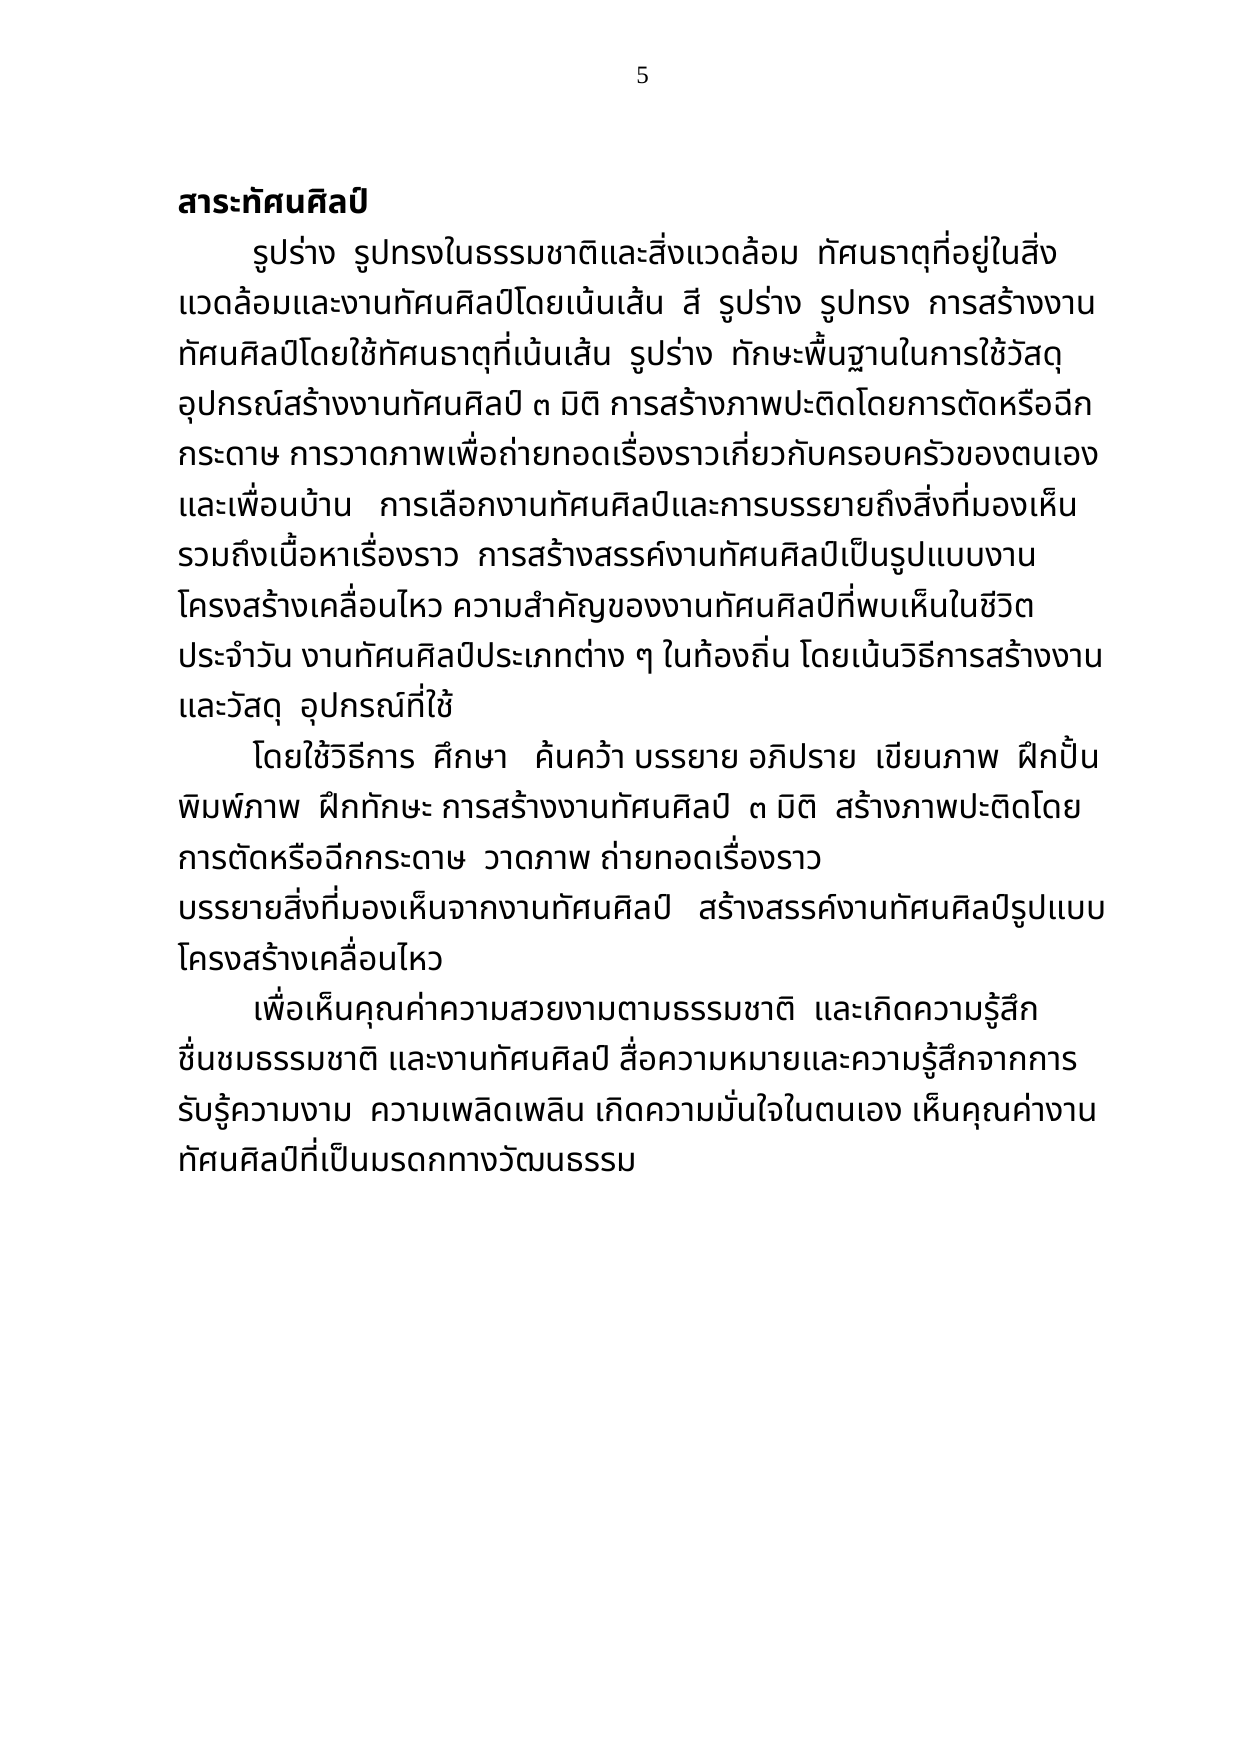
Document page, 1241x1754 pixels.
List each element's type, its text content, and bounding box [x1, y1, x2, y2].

text เพื่อเห็นคุณค่าความสวยงามตามธรรมชาติ และเกิดความรู้สึกชื่นชมธรรมชาติ และงานทัศนศิลป์ สื่อความหมายและความรู้สึกจากการรับรู้ความงาม ความเพลิดเพลิน เกิดความมั่นใจในตนเอง เห็นคุณค่างานทัศนศิลป์ที่เป็นมรดกทางวัฒนธรรม [177, 985, 1107, 1187]
text บรรยายสิ่งที่มองเห็นจากงานทัศนศิลป์ สร้างสรรค์งานทัศนศิลป์รูปแบบโครงสร้างเคลื่อนไหว [177, 884, 1107, 985]
text รูปร่าง รูปทรงในธรรมชาติและสิ่งแวดล้อม ทัศนธาตุที่อยู่ในสิ่งแวดล้อมและงานทัศนศิลป์โดยเน้นเส้น สี รูปร่าง รูปทรง การสร้างงานทัศนศิลป์โดยใช้ทัศนธาตุที่เน้นเส้น รูปร่าง ทักษะพื้นฐานในการใช้วัสดุ อุปกรณ์สร้างงานทัศนศิลป์ ๓ มิติ การสร้างภาพปะติดโดยการตัดหรือฉีกกระดาษ การวาดภาพเพื่อถ่ายทอดเรื่องราวเกี่ยวกับครอบครัวของตนเองและเพื่อนบ้าน การเลือกงานทัศนศิลป์และการบรรยายถึงสิ่งที่มองเห็น รวมถึงเนื้อหาเรื่องราว การสร้างสรรค์งานทัศนศิลป์เป็นรูปแบบงานโครงสร้างเคลื่อนไหว ความสำคัญของงานทัศนศิลป์ที่พบเห็นในชีวิตประจำวัน งานทัศนศิลป์ประเภทต่าง ๆ ในท้องถิ่น โดยเน้นวิธีการสร้างงาน และวัสดุ อุปกรณ์ที่ใช้ [177, 229, 1107, 733]
text โดยใช้วิธีการ ศึกษา ค้นคว้า บรรยาย อภิปราย เขียนภาพ ฝึกปั้น พิมพ์ภาพ ฝึกทักษะ การสร้างงานทัศนศิลป์ ๓ มิติ สร้างภาพปะติดโดยการตัดหรือฉีกกระดาษ วาดภาพ ถ่ายทอดเรื่องราว [177, 733, 1107, 884]
text สาระทัศนศิลป์ [177, 178, 1107, 229]
